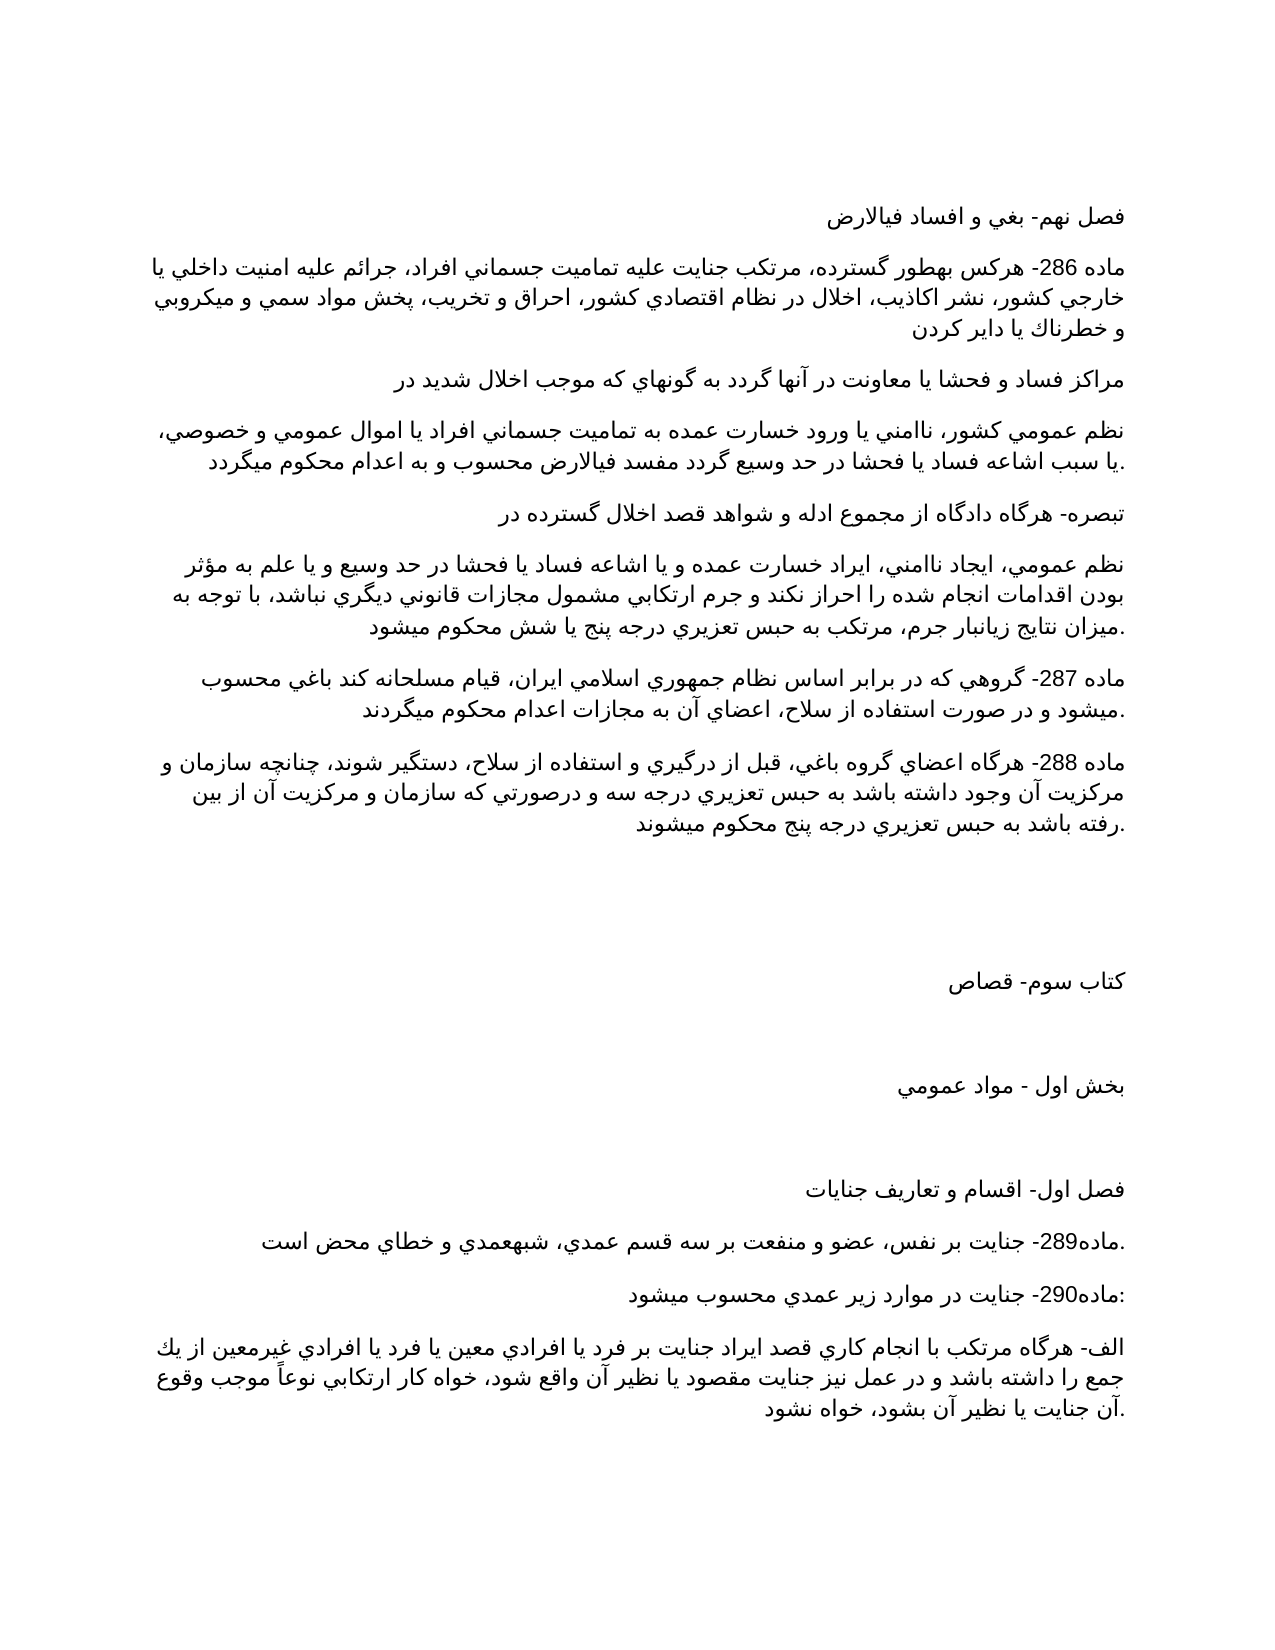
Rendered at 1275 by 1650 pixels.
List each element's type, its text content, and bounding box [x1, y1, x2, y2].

text ماده 286- هركس بهطور گسترده، مرتكب جنايت عليه تماميت جسماني افراد، جرائم عليه امنيت داخلي يا خارجي كشور، نشر اكاذيب، اخلال در نظام اقتصادي كشور، احراق و تخريب، پخش مواد سمي و ميكروبي و خطرناك يا داير كردن [150, 254, 1125, 341]
text فصل اول- اقسام و تعاريف جنايات [150, 1176, 1125, 1203]
text ماده290- جنايت در موارد زير عمدي محسوب ميشود: [150, 1280, 1125, 1308]
text نظم عمومي كشور، ناامني يا ورود خسارت عمده به تماميت جسماني افراد يا اموال عمومي و خصوصي، يا سبب اشاعه فساد يا فحشا در حد وسيع گردد مفسد فيالارض محسوب و به اعدام محكوم ميگردد. [150, 417, 1125, 475]
text تبصره- هرگاه دادگاه از مجموع ادله و شواهد قصد اخلال گسترده در [150, 500, 1125, 526]
text ماده 288- هرگاه اعضاي گروه باغي، قبل از درگيري و استفاده از سلاح، دستگير شوند، چنانچه سازمان و مركزيت آن وجود داشته باشد به حبس تعزيري درجه سه و درصورتي كه سازمان و مركزيت آن از بين رفته باشد به حبس تعزيري درجه پنج محكوم ميشوند. [150, 748, 1125, 837]
text الف- هرگاه مرتكب با انجام كاري قصد ايراد جنايت بر فرد يا افرادي معين يا فرد يا افرادي غيرمعين از يك جمع را داشته باشد و در عمل نيز جنايت مقصود يا نظير آن واقع شود، خواه كار ارتكابي نوعاً موجب وقوع آن جنايت يا نظير آن بشود، خواه نشود. [150, 1333, 1125, 1422]
text مراكز فساد و فحشا يا معاونت در آنها گردد به گونهاي كه موجب اخلال شديد در [150, 366, 1125, 392]
text نظم عمومي، ايجاد ناامني، ايراد خسارت عمده و يا اشاعه فساد يا فحشا در حد وسيع و يا علم به مؤثر بودن اقدامات انجام شده را احراز نكند و جرم ارتكابي مشمول مجازات قانوني ديگري نباشد، با توجه به ميزان نتايج زيانبار جرم، مرتكب به حبس تعزيري درجه پنج يا شش محكوم ميشود. [150, 551, 1125, 640]
text ماده 287- گروهي كه در برابر اساس نظام جمهوري اسلامي ايران، قيام مسلحانه كند باغي محسوب ميشود و در صورت استفاده از سلاح، اعضاي آن به مجازات اعدام محكوم ميگردند. [150, 665, 1125, 723]
text بخش اول - مواد عمومي [150, 1072, 1125, 1099]
text ماده289- جنايت بر نفس، عضو و منفعت بر سه قسم عمدي، شبهعمدي و خطاي محض است. [150, 1227, 1125, 1255]
text فصل نهم- بغي و افساد فيالارض [150, 203, 1125, 229]
text كتاب سوم- قصاص [150, 968, 1125, 994]
